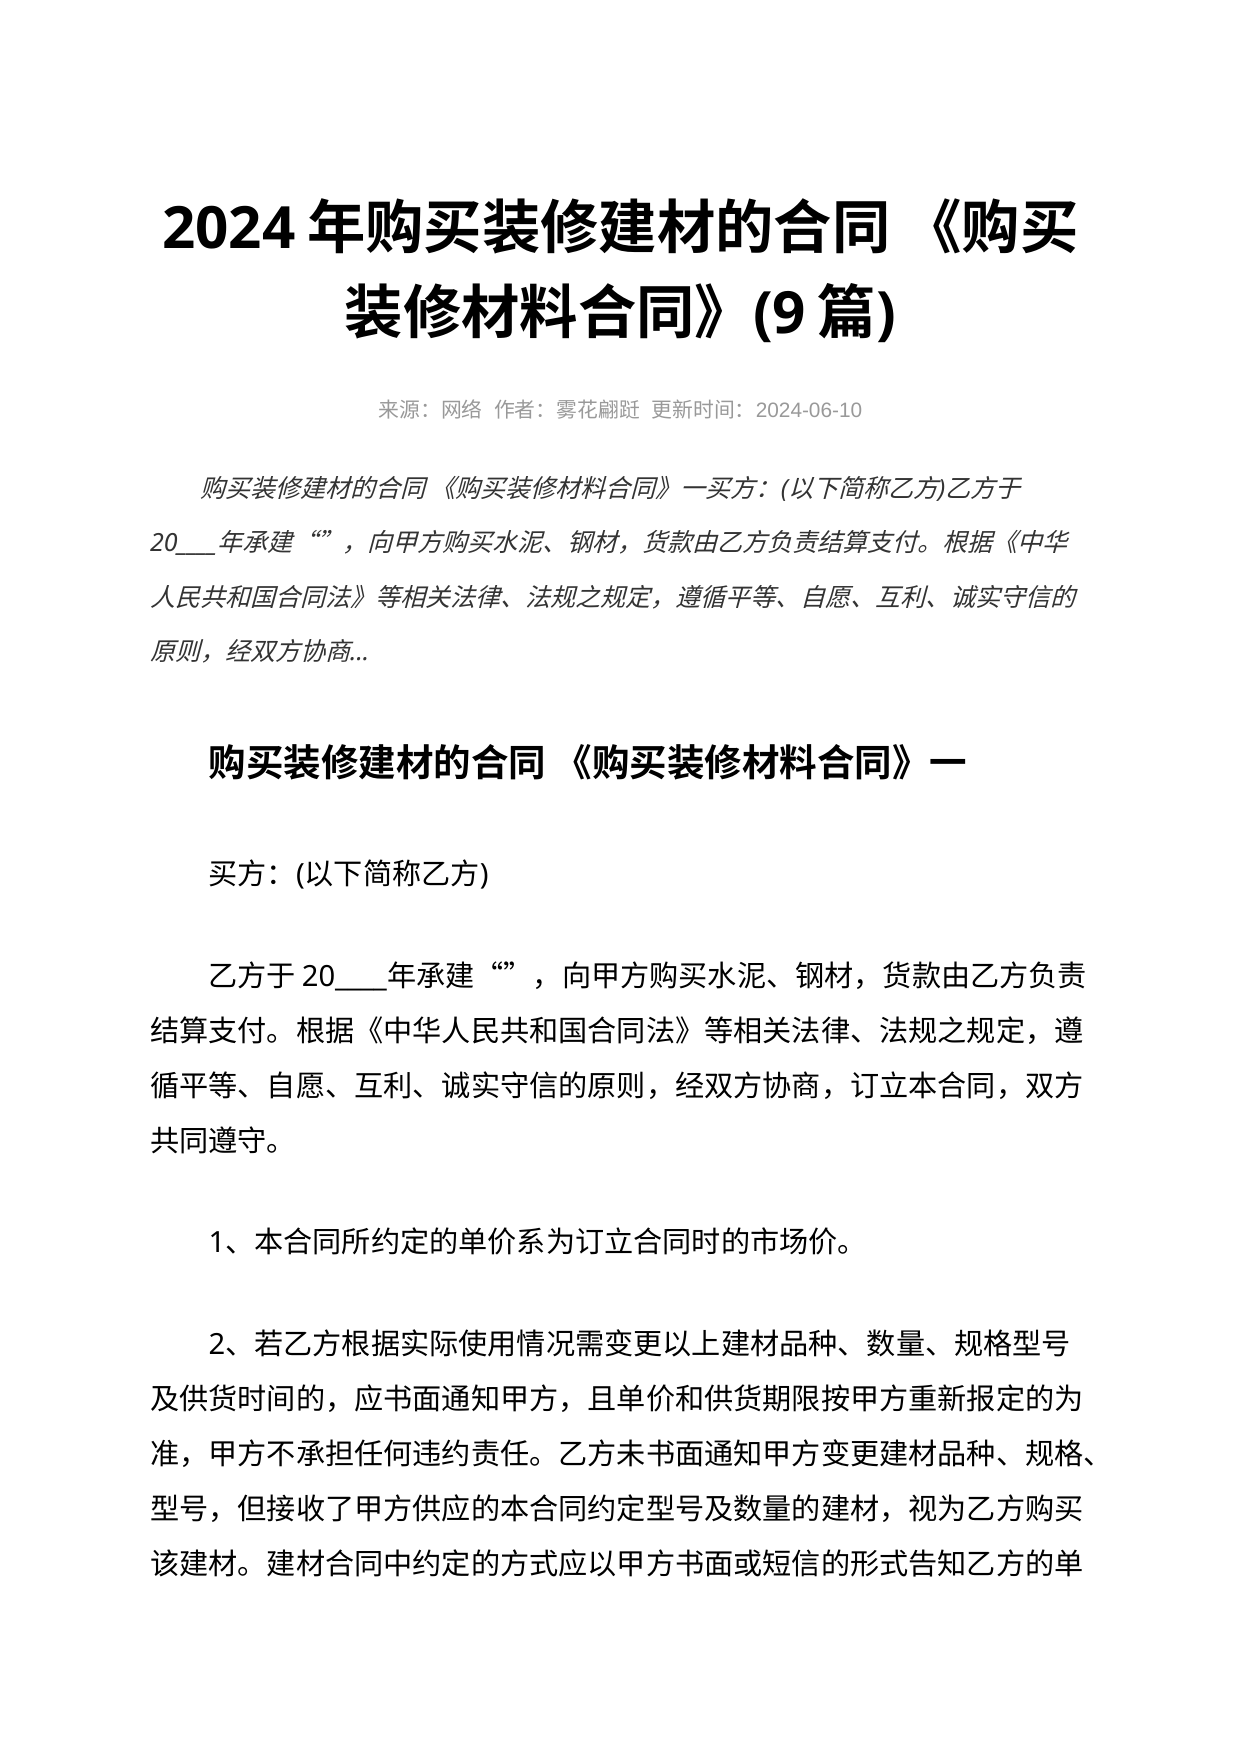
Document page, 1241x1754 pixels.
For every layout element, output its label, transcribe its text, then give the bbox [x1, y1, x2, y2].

text 1、本合同所约定的单价系为订立合同时的市场价。 [150, 1219, 1090, 1261]
text 购买装修建材的合同 《购买装修材料合同》一买方：(以下简称乙方)乙方于20____年承建“”，向甲方购买水泥、钢材，货款由乙方负责结算支付。根据《中华人民共和国合同法》等相关法律、法规之规定，遵循平等、自愿、互利、诚实守信的原则，经双方协商... [150, 468, 1090, 668]
text 来源：网络 作者：雾花翩跹 更新时间：2024-06-10 [150, 398, 1090, 422]
text 购买装修建材的合同 《购买装修材料合同》一 [150, 733, 1090, 787]
subtitle 2024年购买装修建材的合同 《购买装修材料合同》(9篇) [150, 181, 1090, 351]
text 买方：(以下简称乙方) [150, 850, 1090, 893]
text 乙方于20____年承建“”，向甲方购买水泥、钢材，货款由乙方负责结算支付。根据《中华人民共和国合同法》等相关法律、法规之规定，遵循平等、自愿、互利、诚实守信的原则，经双方协商，订立本合同，双方共同遵守。 [150, 952, 1090, 1159]
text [150, 1321, 1090, 1583]
